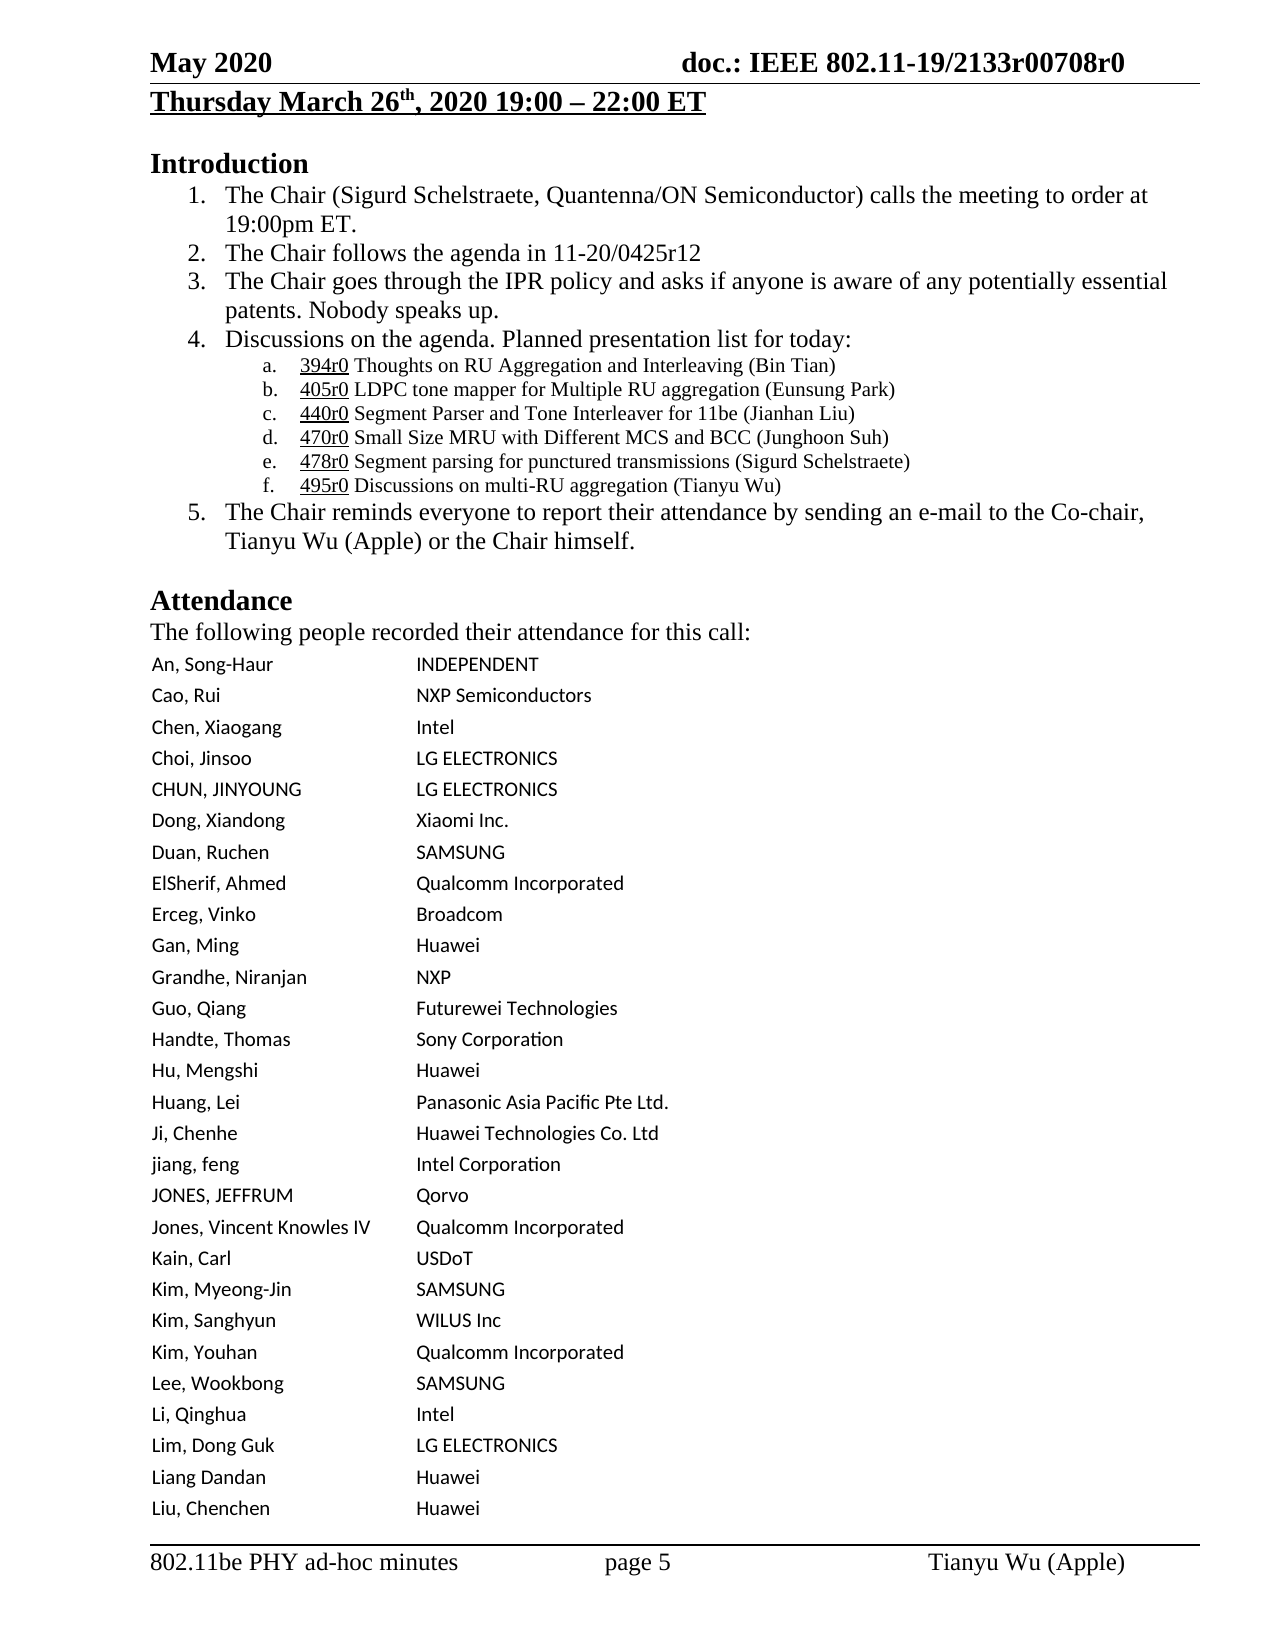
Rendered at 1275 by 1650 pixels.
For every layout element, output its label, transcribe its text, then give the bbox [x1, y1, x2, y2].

table_cell Choi, Jinsoo [150, 739, 414, 771]
table_cell Kim, Sanghyun [150, 1302, 414, 1333]
table_cell Cao, Rui [150, 677, 414, 708]
table_cell LG ELECTRONICS [415, 1427, 769, 1458]
table_cell Panasonic Asia Pacific Pte Ltd. [415, 1083, 769, 1114]
table_cell Erceg, Vinko [150, 896, 414, 927]
table_cell JONES, JEFFRUM [150, 1177, 414, 1208]
table_cell USDoT [415, 1239, 769, 1271]
table_cell SAMSUNG [415, 1271, 769, 1302]
table_cell Qualcomm Incorporated [415, 1208, 769, 1239]
table_cell Sony Corporation [415, 1021, 769, 1052]
table_cell Huawei Technologies Co. Ltd [415, 1114, 769, 1146]
table_cell Huang, Lei [150, 1083, 414, 1114]
table_cell Dong, Xiandong [150, 802, 414, 833]
table_cell LG ELECTRONICS [415, 771, 769, 802]
table_cell Huawei [415, 927, 769, 958]
table_cell Kim, Youhan [150, 1333, 414, 1364]
table_cell Xiaomi Inc. [415, 802, 769, 833]
text Thursday March 26th, 2020 19:00 – 22:00 ET [150, 84, 1200, 118]
list 405r0 LDPC tone mapper for Multiple RU aggregation (Eunsung Park) [262, 377, 1200, 401]
list 394r0 Thoughts on RU Aggregation and Interleaving (Bin Tian) [262, 353, 1200, 377]
table_cell Li, Qinghua [150, 1396, 414, 1427]
table_cell Grandhe, Niranjan [150, 958, 414, 989]
list The Chair follows the agenda in 11-20/0425r12 [187, 238, 1200, 266]
table_cell NXP Semiconductors [415, 677, 769, 708]
table_cell Intel Corporation [415, 1146, 769, 1177]
list 478r0 Segment parsing for punctured transmissions (Sigurd Schelstraete) [262, 449, 1200, 473]
text The following people recorded their attendance for this call: [150, 617, 1200, 646]
table_cell jiang, feng [150, 1146, 414, 1177]
table_cell Chen, Xiaogang [150, 708, 414, 739]
table_cell NXP [415, 958, 769, 989]
table_cell Gan, Ming [150, 927, 414, 958]
table_cell LG ELECTRONICS [415, 739, 769, 771]
table_cell CHUN, JINYOUNG [150, 771, 414, 802]
table_header An, Song-Haur [150, 646, 414, 677]
table_cell Huawei [415, 1052, 769, 1083]
table_cell ElSherif, Ahmed [150, 864, 414, 896]
list The Chair reminds everyone to report their attendance by sending an e-mail to the Co-chair, Tianyu Wu (Apple) or the Chair himself. [187, 497, 1200, 554]
table_cell Broadcom [415, 896, 769, 927]
table_cell Ji, Chenhe [150, 1114, 414, 1146]
table_cell Futurewei Technologies [415, 989, 769, 1021]
list Discussions on the agenda. Planned presentation list for today: [187, 324, 1200, 353]
table_cell Qualcomm Incorporated [415, 864, 769, 896]
table_cell Duan, Ruchen [150, 833, 414, 864]
table_header INDEPENDENT [415, 646, 769, 677]
table_cell Liang Dandan [150, 1458, 414, 1489]
table_cell Huawei [415, 1489, 769, 1521]
table_cell Liu, Chenchen [150, 1489, 414, 1521]
list 440r0 Segment Parser and Tone Interleaver for 11be (Jianhan Liu) [262, 401, 1200, 425]
table_cell SAMSUNG [415, 1364, 769, 1396]
table_cell Handte, Thomas [150, 1021, 414, 1052]
list The Chair goes through the IPR policy and asks if anyone is aware of any potentially essential patents. Nobody speaks up. [187, 266, 1200, 324]
table_cell WILUS Inc [415, 1302, 769, 1333]
table_cell Kain, Carl [150, 1239, 414, 1271]
table_cell Intel [415, 708, 769, 739]
list 495r0 Discussions on multi-RU aggregation (Tianyu Wu) [262, 473, 1200, 497]
table_cell Qorvo [415, 1177, 769, 1208]
table_cell Hu, Mengshi [150, 1052, 414, 1083]
table_cell Jones, Vincent Knowles IV [150, 1208, 414, 1239]
table_cell Guo, Qiang [150, 989, 414, 1021]
list 470r0 Small Size MRU with Different MCS and BCC (Junghoon Suh) [262, 425, 1200, 449]
list The Chair (Sigurd Schelstraete, Quantenna/ON Semiconductor) calls the meeting to order at 19:00pm ET. [187, 180, 1200, 238]
table_cell Huawei [415, 1458, 769, 1489]
table_cell Qualcomm Incorporated [415, 1333, 769, 1364]
text Attendance [150, 583, 1200, 617]
table_cell Intel [415, 1396, 769, 1427]
table_cell Lee, Wookbong [150, 1364, 414, 1396]
table_cell Kim, Myeong-Jin [150, 1271, 414, 1302]
table_cell SAMSUNG [415, 833, 769, 864]
table_cell Lim, Dong Guk [150, 1427, 414, 1458]
text Introduction [150, 147, 1200, 180]
